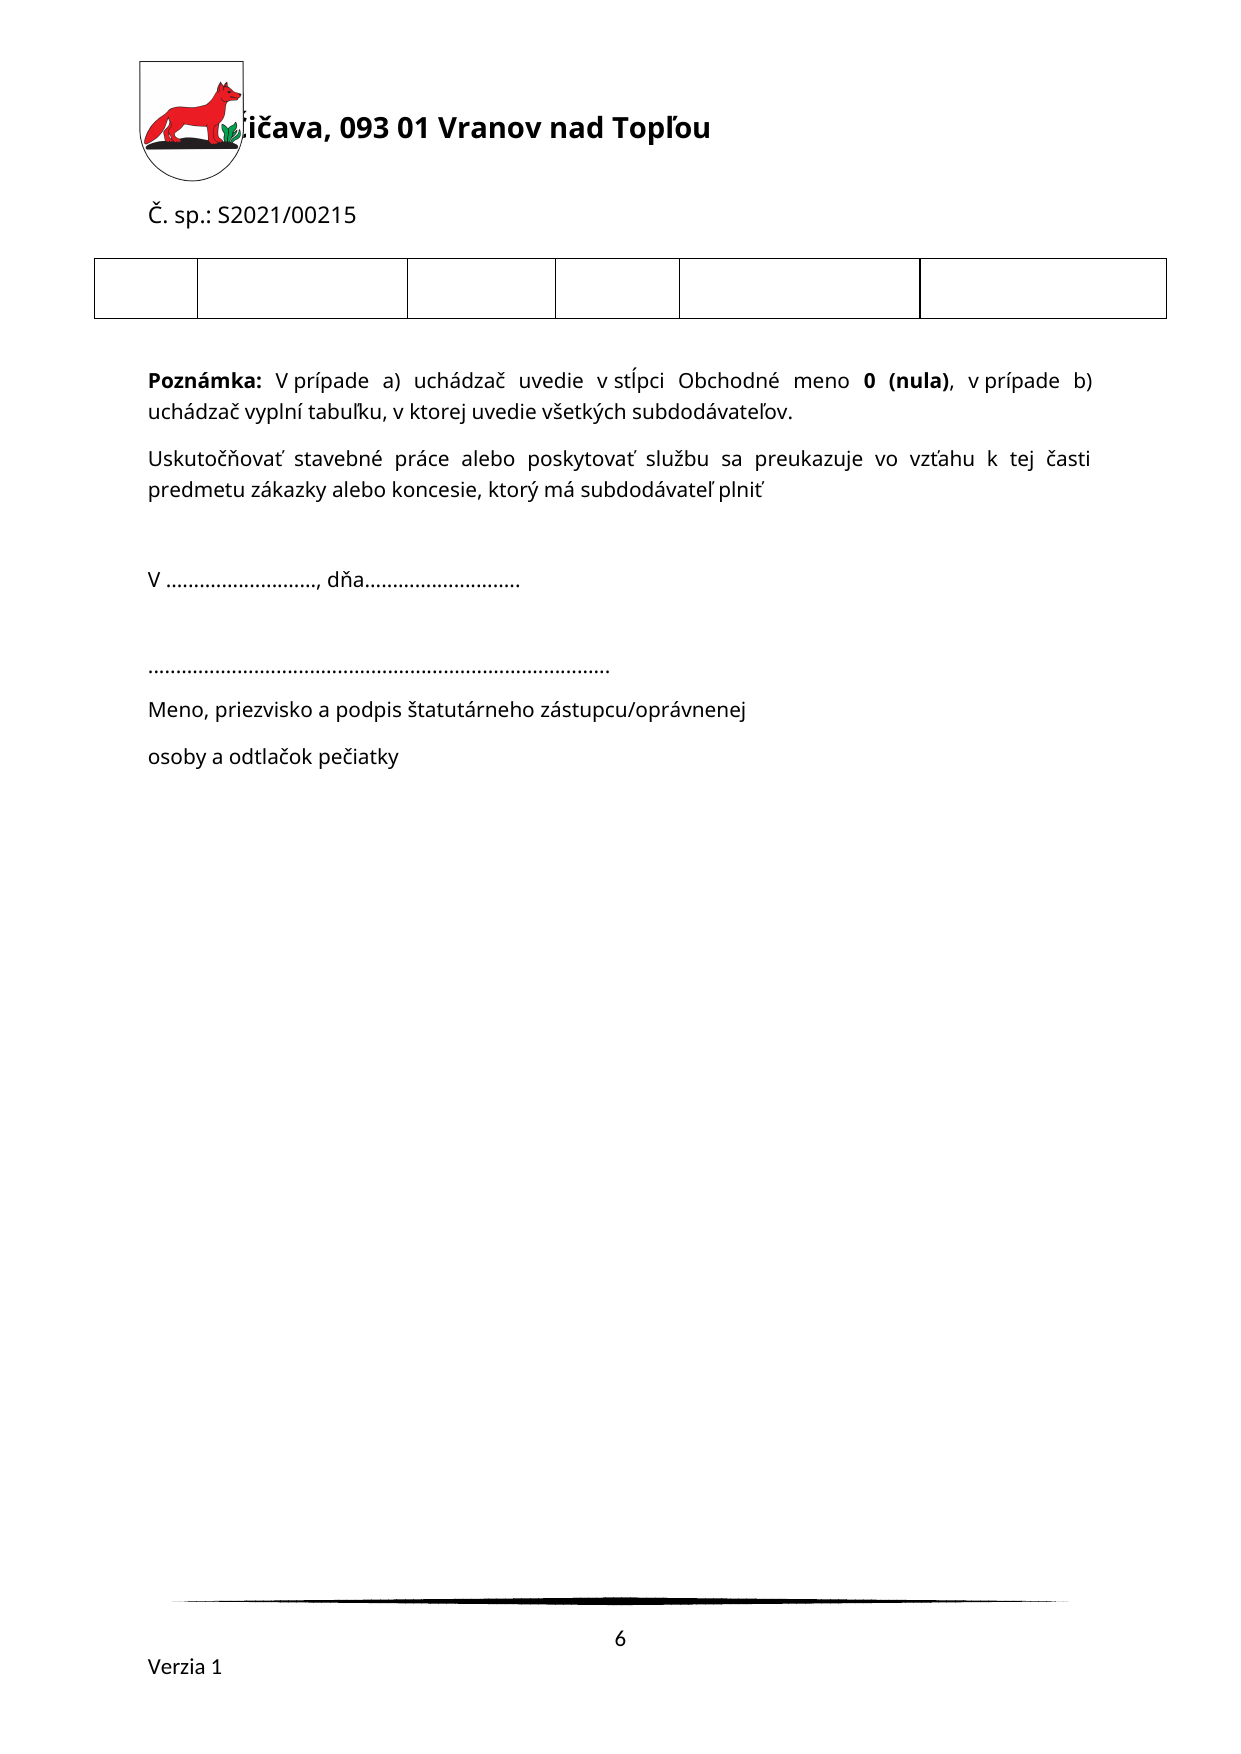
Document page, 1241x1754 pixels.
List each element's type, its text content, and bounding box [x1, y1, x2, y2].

text osoby a odtlačok pečiatky [148, 742, 1093, 770]
text Uskutočňovať stavebné práce alebo poskytovať službu sa preukazuje vo vzťahu k tej časti predmetu zákazky alebo koncesie, ktorý má subdodávateľ plniť [148, 444, 1093, 503]
picture [131, 55, 251, 184]
text ................................................................................... [148, 652, 1093, 680]
text Poznámka: V prípade a) uchádzač uvedie v stĺpci Obchodné meno 0 (nula), v prípade b) uchádzač vyplní tabuľku, v ktorej uvedie všetkých subdodávateľov. [148, 366, 1093, 425]
table_cell [198, 259, 407, 318]
table_cell [95, 259, 197, 318]
text Meno, priezvisko a podpis štatutárneho zástupcu/oprávnenej [148, 695, 1093, 723]
table_cell [556, 259, 679, 318]
table_cell [408, 259, 555, 318]
picture [171, 1597, 1069, 1606]
table_cell [921, 259, 1166, 318]
text V ..........................., dňa............................ [148, 565, 1093, 594]
table_cell [680, 259, 919, 318]
